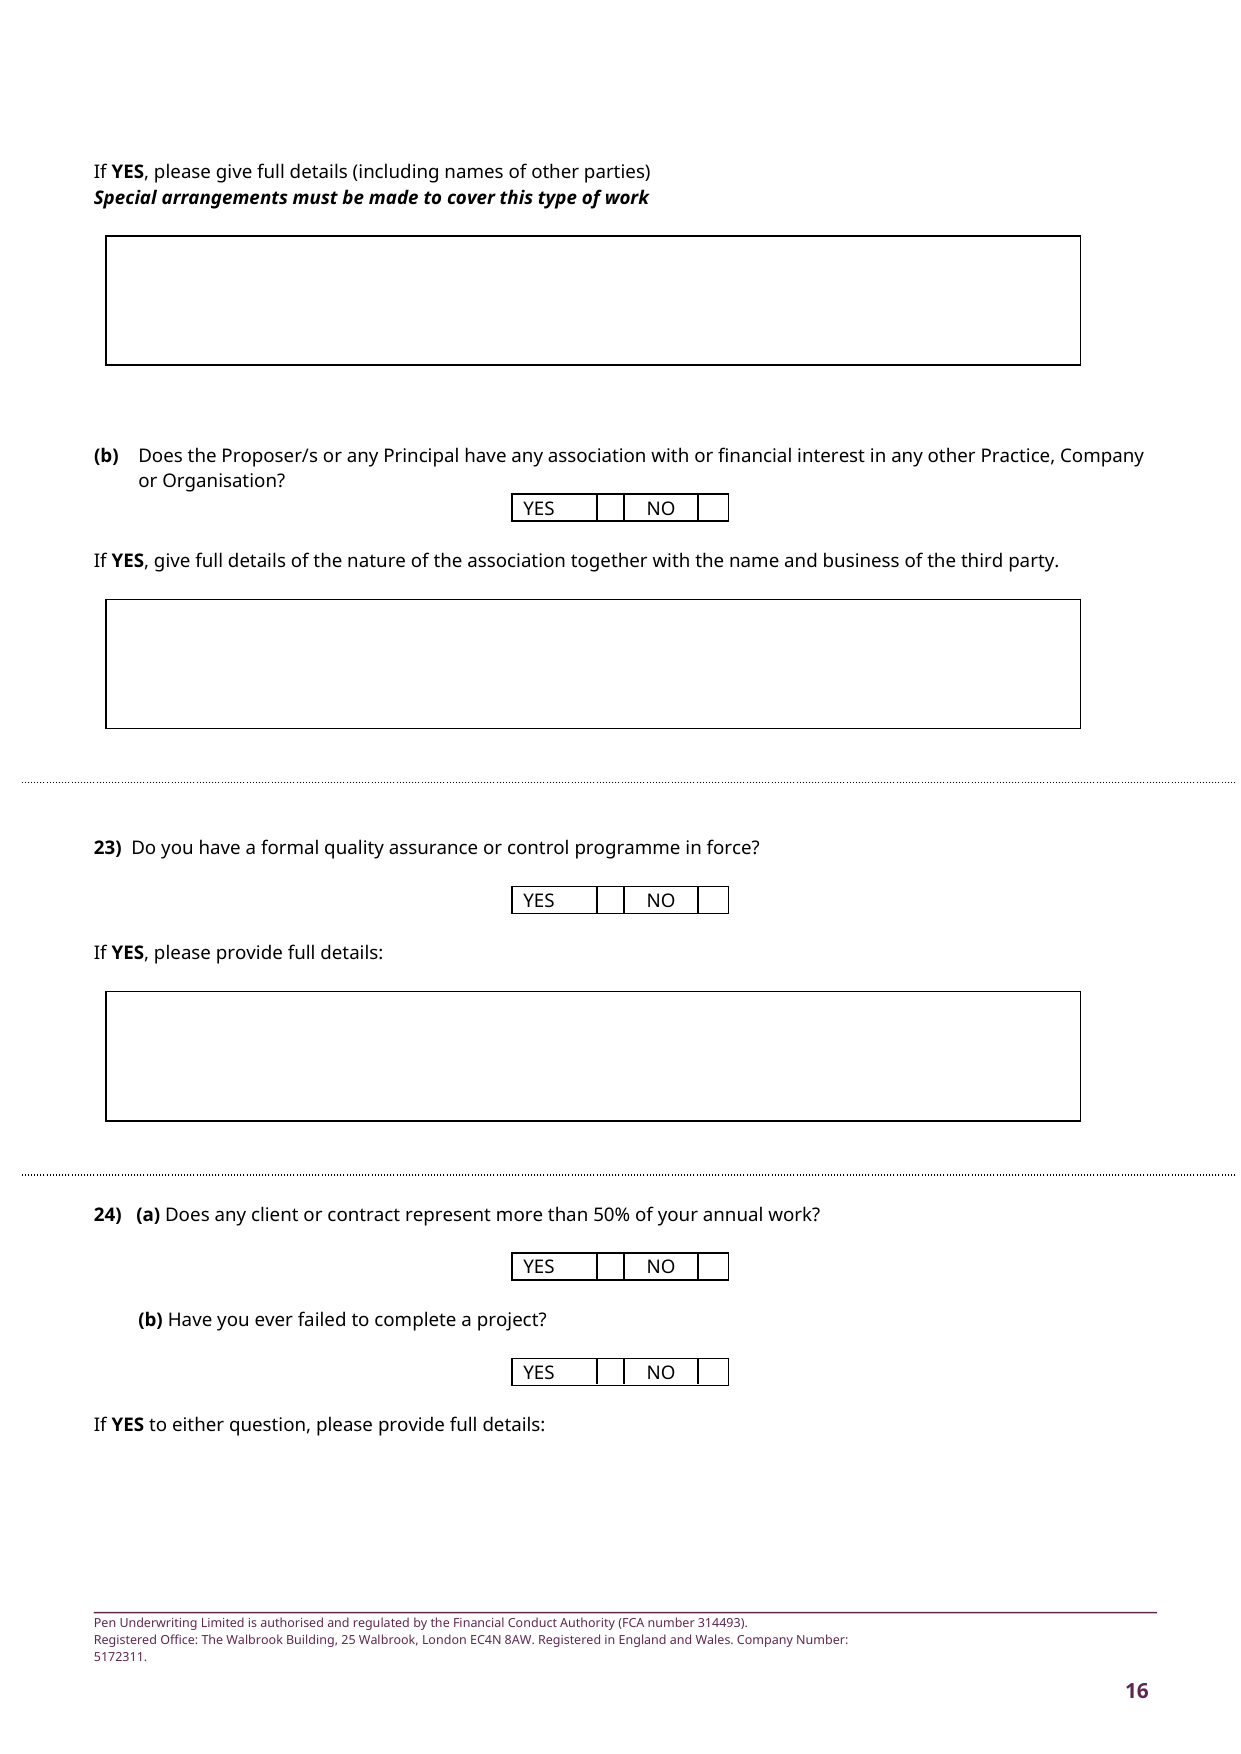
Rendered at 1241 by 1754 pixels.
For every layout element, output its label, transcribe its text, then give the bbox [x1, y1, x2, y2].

list (a) Does any client or contract represent more than 50% of your annual work? [94, 1201, 1152, 1227]
text If YES to either question, please provide full details: [94, 1412, 1152, 1437]
table_header [699, 887, 728, 913]
table_header YES [513, 1359, 596, 1384]
text (b) Have you ever failed to complete a project? [138, 1306, 1152, 1332]
table_header [699, 495, 728, 520]
table_header [598, 495, 623, 520]
table_header [598, 1359, 623, 1384]
table_header YES [513, 887, 596, 913]
table_header [699, 1254, 728, 1279]
table_header [107, 237, 1080, 364]
text (b) Does the Proposer/s or any Principal have any association with or financial interest in any other Practice, Company or Organisation? [94, 442, 1152, 493]
text If YES, please give full details (including names of other parties) [94, 158, 1152, 184]
table_header YES [513, 1254, 596, 1279]
table_header [107, 600, 1080, 728]
text If YES, please provide full details: [94, 940, 1152, 965]
table_header NO [625, 1254, 697, 1279]
text If YES, give full details of the nature of the association together with the name and business of the third party. [94, 547, 1152, 573]
table_header [598, 1254, 623, 1279]
list Do you have a formal quality assurance or control programme in force? [94, 834, 1152, 860]
table_header YES [513, 495, 596, 520]
text Special arrangements must be made to cover this type of work [94, 184, 1152, 209]
table_header [107, 992, 1080, 1120]
table_header [699, 1359, 728, 1384]
table_header NO [625, 887, 697, 913]
table_header NO [625, 1359, 697, 1384]
table_header [598, 887, 623, 913]
table_header NO [625, 495, 697, 520]
